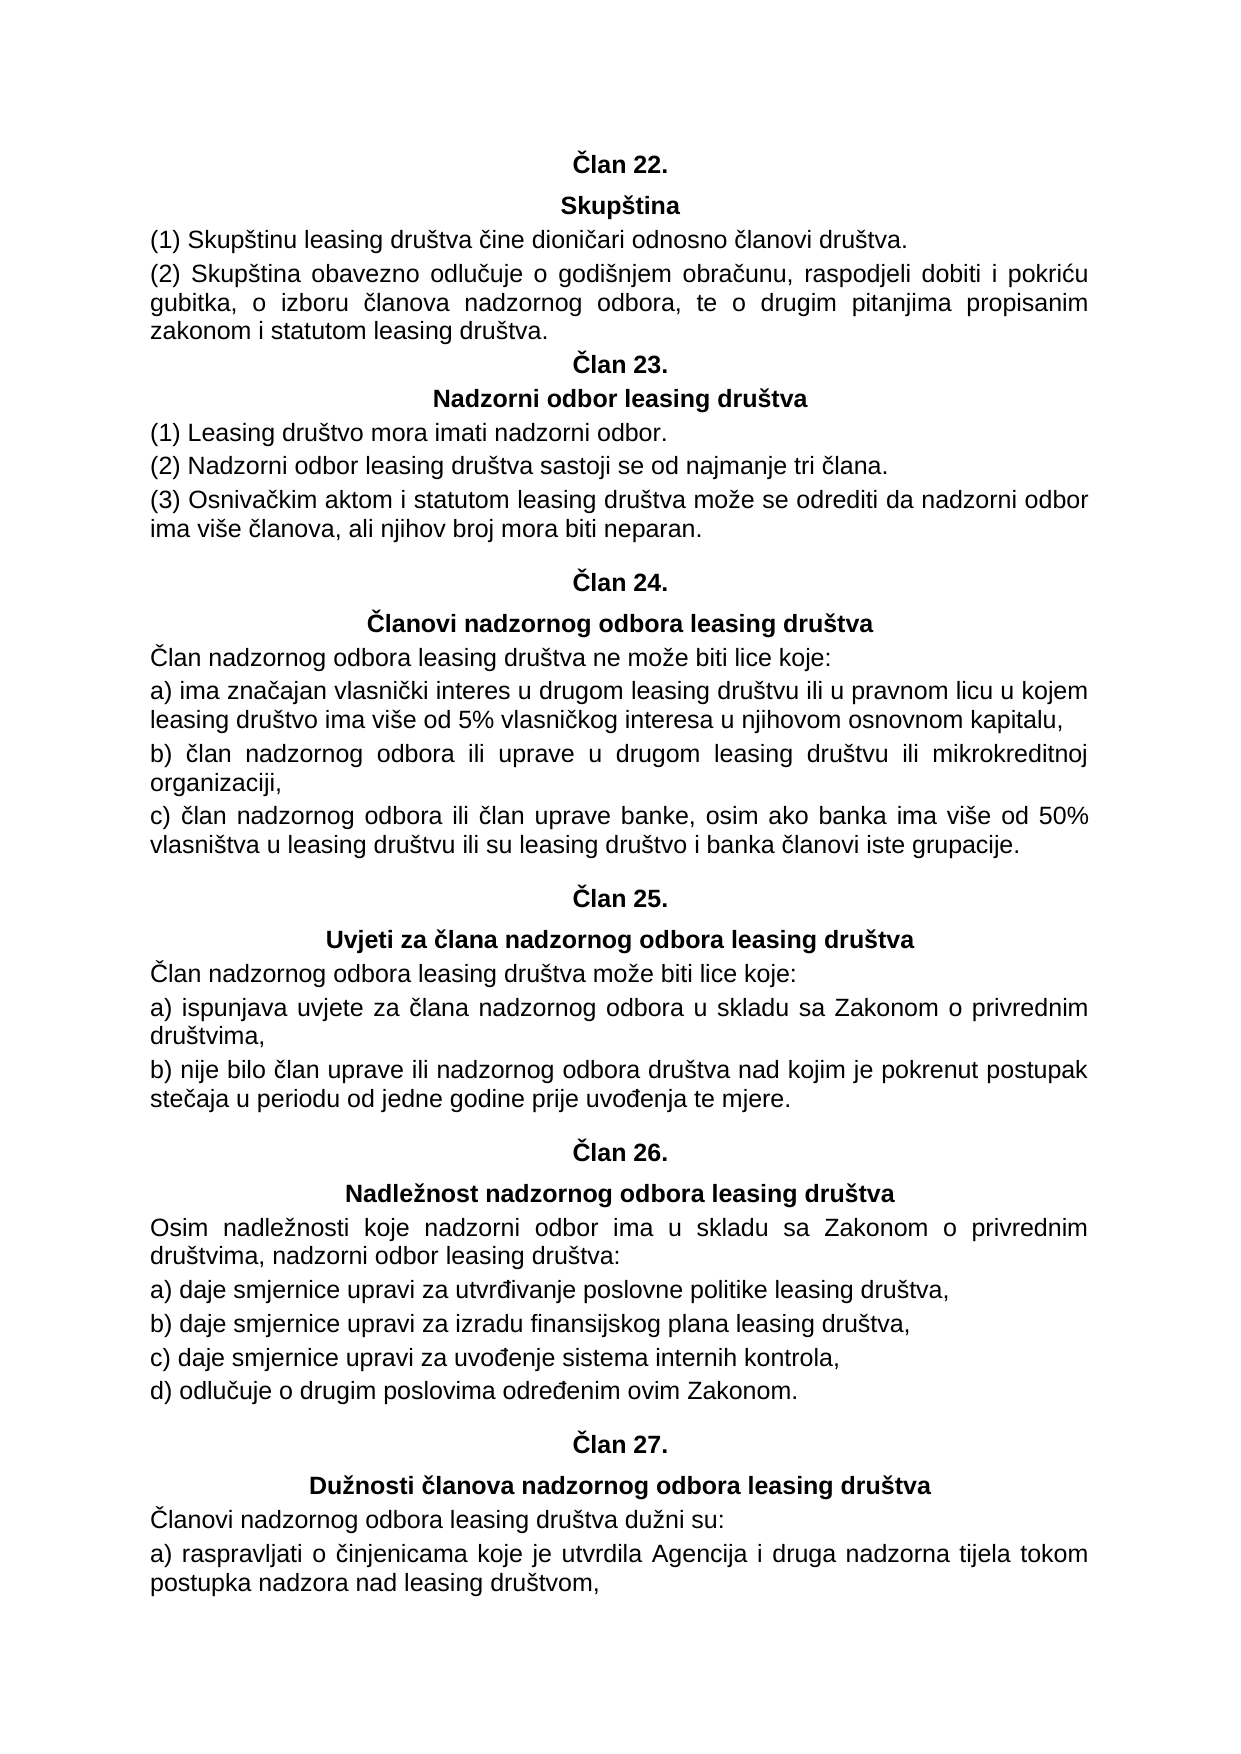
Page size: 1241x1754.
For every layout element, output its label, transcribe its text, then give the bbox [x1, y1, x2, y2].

text Član 26. [150, 1137, 1090, 1166]
text (3) Osnivačkim aktom i statutom leasing društva može se odrediti da nadzorni odbor ima više članova, ali njihov broj mora biti neparan. [150, 485, 1090, 542]
text a) ima značajan vlasnički interes u drugom leasing društvu ili u pravnom licu u kojem leasing društvo ima više od 5% vlasničkog interesa u njihovom osnovnom kapitalu, [150, 676, 1090, 734]
text Član 24. [150, 567, 1090, 596]
text b) član nadzornog odbora ili uprave u drugom leasing društvu ili mikrokreditnoj organizaciji, [150, 739, 1090, 796]
text (2) Nadzorni odbor leasing društva sastoji se od najmanje tri člana. [150, 451, 1090, 480]
text (1) Skupštinu leasing društva čine dioničari odnosno članovi društva. [150, 225, 1090, 254]
text c) član nadzornog odbora ili član uprave banke, osim ako banka ima više od 50% vlasništva u leasing društvu ili su leasing društvo i banka članovi iste grupacije. [150, 801, 1090, 859]
text Član 25. [150, 884, 1090, 912]
text Član 22. [150, 150, 1090, 179]
text d) odlučuje o drugim poslovima određenim ovim Zakonom. [150, 1376, 1090, 1405]
text b) nije bilo član uprave ili nadzornog odbora društva nad kojim je pokrenut postupak stečaja u periodu od jedne godine prije uvođenja te mjere. [150, 1055, 1090, 1112]
text (1) Leasing društvo mora imati nadzorni odbor. [150, 417, 1090, 446]
text a) ispunjava uvjete za člana nadzornog odbora u skladu sa Zakonom o privrednim društvima, [150, 992, 1090, 1050]
text Članovi nadzornog odbora leasing društva dužni su: [150, 1505, 1090, 1534]
text Član 27. [150, 1430, 1090, 1459]
text Osim nadležnosti koje nadzorni odbor ima u skladu sa Zakonom o privrednim društvima, nadzorni odbor leasing društva: [150, 1212, 1090, 1270]
text Član nadzornog odbora leasing društva može biti lice koje: [150, 959, 1090, 987]
text Članovi nadzornog odbora leasing društva [150, 609, 1090, 637]
text (2) Skupština obavezno odlučuje o godišnjem obračunu, raspodjeli dobiti i pokriću gubitka, o izboru članova nadzornog odbora, te o drugim pitanjima propisanim zakonom i statutom leasing društva. [150, 259, 1090, 345]
text Skupština [150, 191, 1090, 220]
text Dužnosti članova nadzornog odbora leasing društva [150, 1471, 1090, 1500]
text Član 23. [150, 350, 1090, 379]
text a) daje smjernice upravi za utvrđivanje poslovne politike leasing društva, [150, 1275, 1090, 1304]
text b) daje smjernice upravi za izradu finansijskog plana leasing društva, [150, 1309, 1090, 1337]
text c) daje smjernice upravi za uvođenje sistema internih kontrola, [150, 1342, 1090, 1371]
text a) raspravljati o činjenicama koje je utvrdila Agencija i druga nadzorna tijela tokom postupka nadzora nad leasing društvom, [150, 1539, 1090, 1596]
text Nadležnost nadzornog odbora leasing društva [150, 1179, 1090, 1207]
text Član nadzornog odbora leasing društva ne može biti lice koje: [150, 642, 1090, 671]
text Uvjeti za člana nadzornog odbora leasing društva [150, 925, 1090, 954]
text Nadzorni odbor leasing društva [150, 384, 1090, 412]
